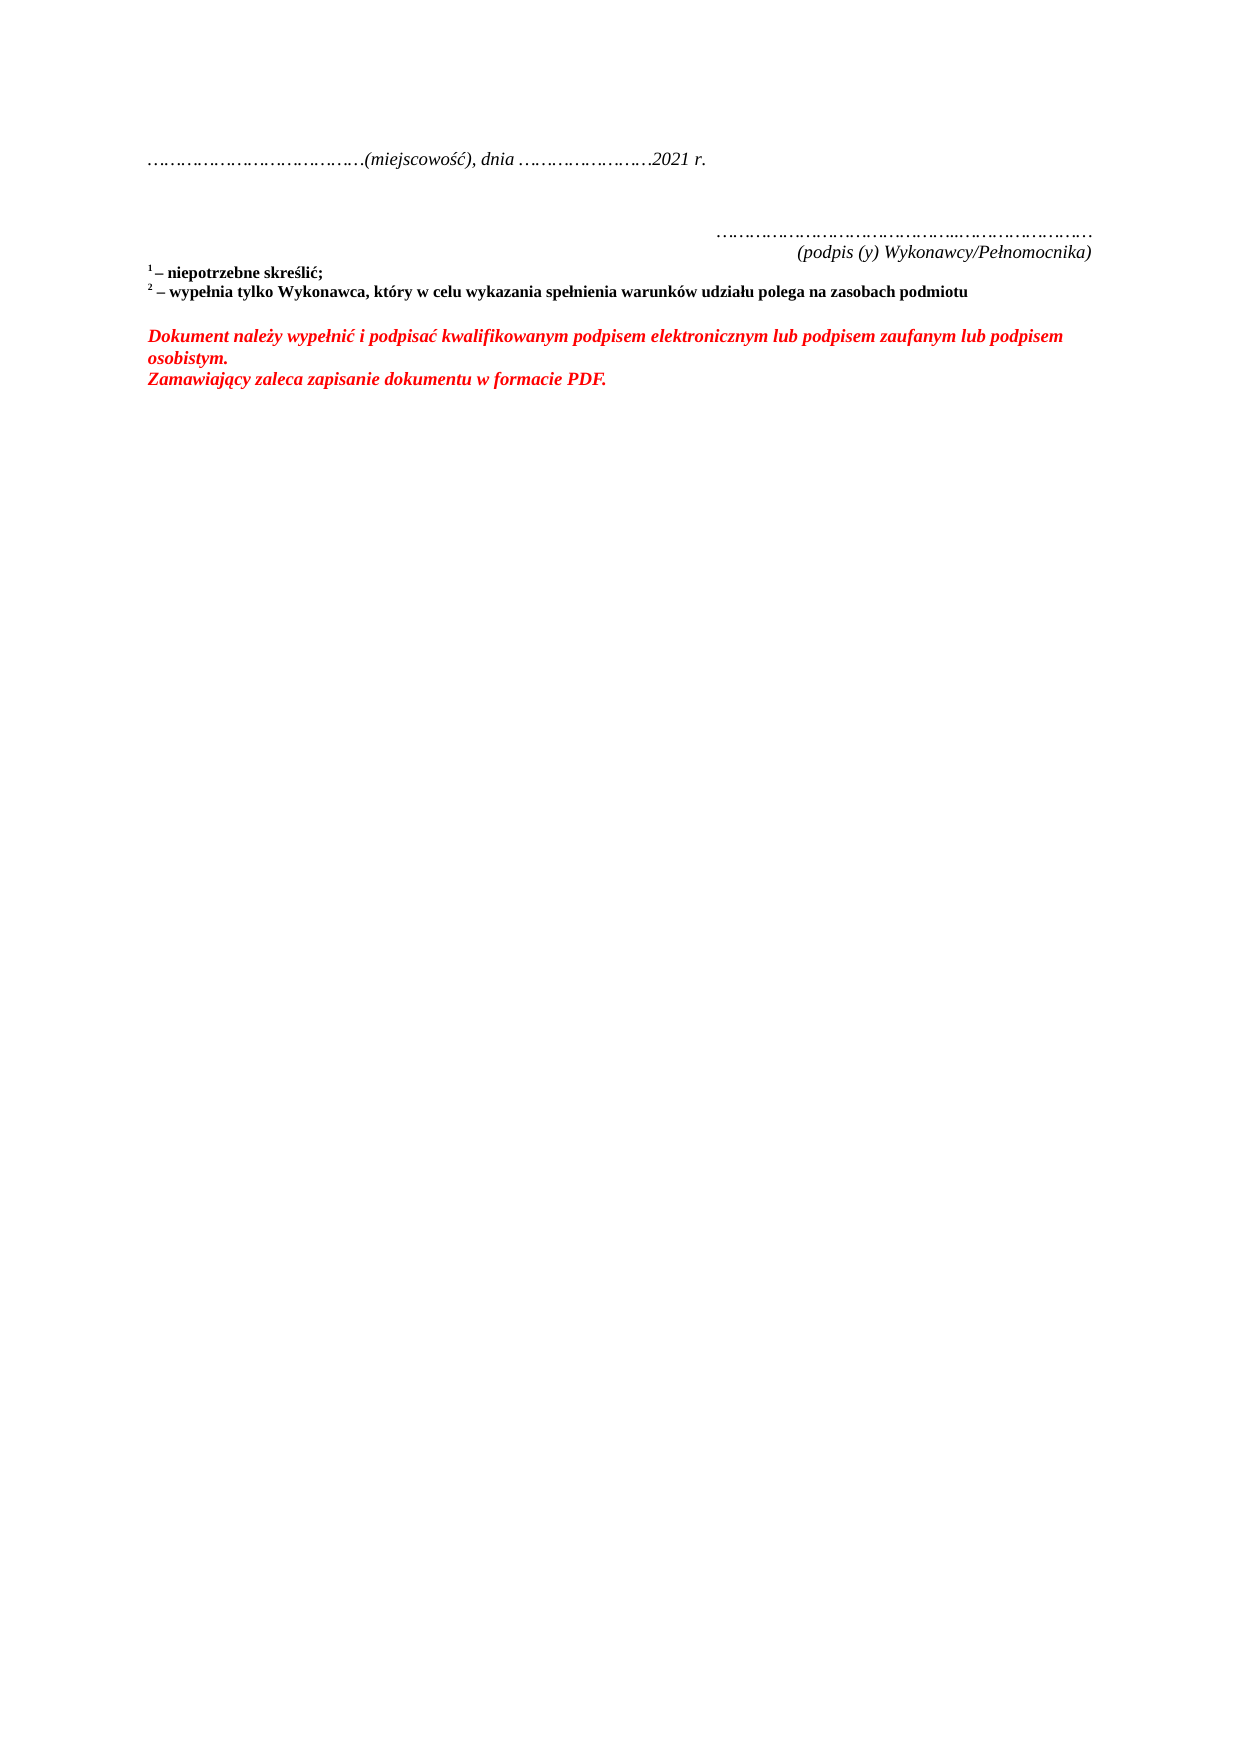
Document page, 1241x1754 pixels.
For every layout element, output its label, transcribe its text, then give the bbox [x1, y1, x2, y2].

text 1 – niepotrzebne skreślić; [148, 263, 1093, 282]
text …………………………………(miejscowość), dnia ……………………2021 r. [148, 148, 1093, 169]
text Dokument należy wypełnić i podpisać kwalifikowanym podpisem elektronicznym lub podpisem zaufanym lub podpisem osobistym. [148, 325, 1093, 368]
text (podpis (y) Wykonawcy/Pełnomocnika) [148, 241, 1093, 263]
text ……………………………………..…………………… [148, 219, 1093, 241]
text Zamawiający zaleca zapisanie dokumentu w formacie PDF. [148, 368, 1093, 390]
text 2 – wypełnia tylko Wykonawca, który w celu wykazania spełnienia warunków udziału polega na zasobach podmiotu [148, 282, 1093, 301]
